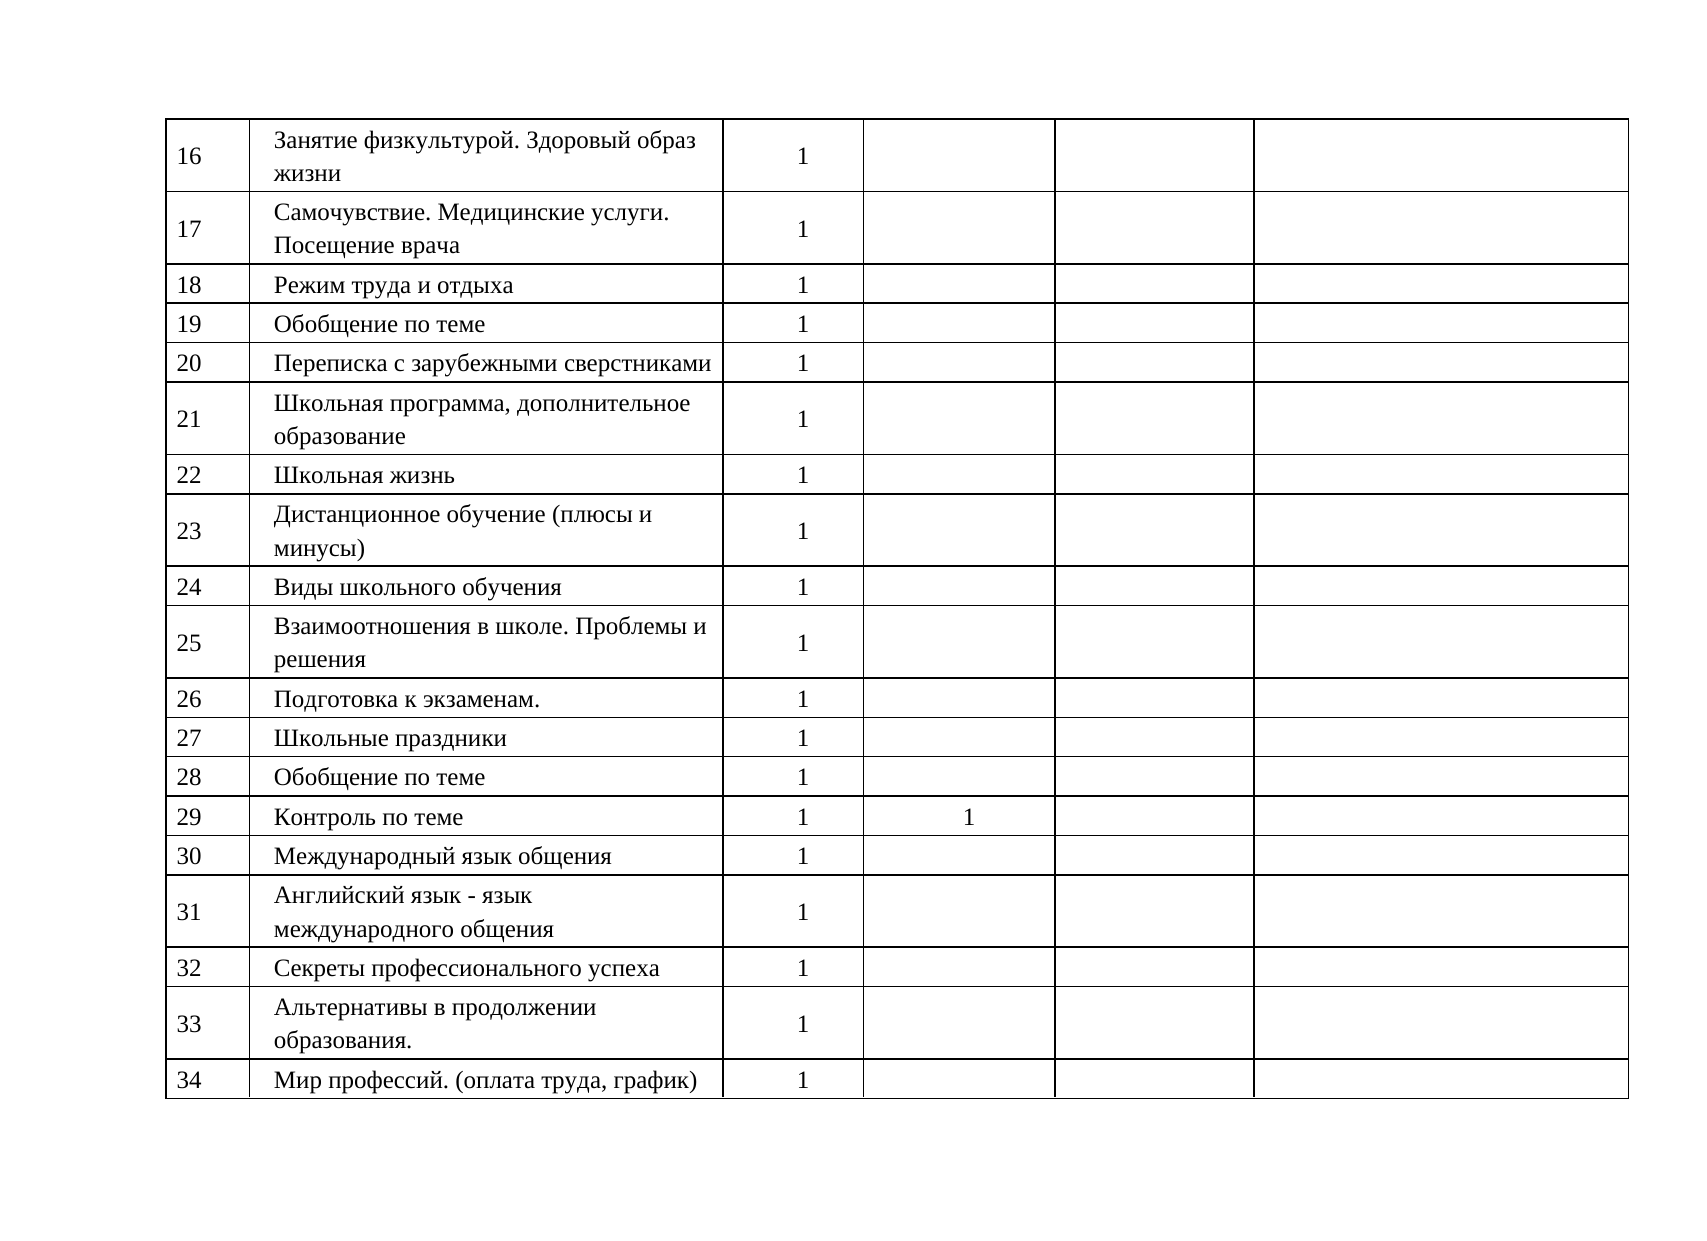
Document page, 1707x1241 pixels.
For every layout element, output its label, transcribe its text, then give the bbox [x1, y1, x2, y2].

table_cell 26 [167, 679, 249, 716]
table_cell [1056, 192, 1253, 263]
table_cell 20 [167, 343, 249, 381]
table_cell Переписка с зарубежными сверстниками [250, 343, 722, 381]
table_cell [864, 192, 1054, 263]
table_cell 25 [167, 606, 249, 677]
table_cell [864, 120, 1054, 191]
table_cell [1255, 383, 1628, 453]
table_cell Взаимоотношения в школе. Проблемы и решения [250, 606, 722, 677]
table_cell [1255, 718, 1628, 756]
table_cell 27 [167, 718, 249, 756]
table_cell [1255, 495, 1628, 565]
table_cell Дистанционное обучение (плюсы и минусы) [250, 495, 722, 565]
table_cell 30 [167, 836, 249, 874]
table_cell [864, 455, 1054, 493]
table_cell 31 [167, 876, 249, 946]
table_cell 1 [724, 757, 863, 795]
table_cell [864, 679, 1054, 716]
table_cell 22 [167, 455, 249, 493]
table_cell [864, 987, 1054, 1058]
table_cell [1255, 876, 1628, 946]
table_cell 1 [724, 567, 863, 604]
table_cell [864, 836, 1054, 874]
table_cell [1056, 679, 1253, 716]
table_cell [864, 876, 1054, 946]
table_cell 1 [724, 192, 863, 263]
table_cell Альтернативы в продолжении образования. [250, 987, 722, 1058]
table_cell [1056, 343, 1253, 381]
table_cell [1056, 383, 1253, 453]
table_cell 1 [724, 876, 863, 946]
table_cell 32 [167, 948, 249, 986]
table_cell [1056, 455, 1253, 493]
table_cell [1056, 1060, 1253, 1097]
table_cell Обобщение по теме [250, 757, 722, 795]
table_cell [1255, 987, 1628, 1058]
table_cell 1 [724, 495, 863, 565]
table_cell [1255, 836, 1628, 874]
table_cell Виды школьного обучения [250, 567, 722, 604]
table_cell 34 [167, 1060, 249, 1097]
table_cell Школьная программа, дополнительное образование [250, 383, 722, 453]
table_cell Занятие физкультурой. Здоровый образ жизни [250, 120, 722, 191]
table_cell [864, 567, 1054, 604]
table_cell 1 [724, 1060, 863, 1097]
table_cell [864, 606, 1054, 677]
table_cell [1056, 876, 1253, 946]
table_cell [1056, 987, 1253, 1058]
table_cell 1 [724, 120, 863, 191]
table_cell [1056, 718, 1253, 756]
table_cell [1255, 1060, 1628, 1097]
table_cell 1 [724, 343, 863, 381]
table_cell 18 [167, 265, 249, 302]
table_cell [1056, 606, 1253, 677]
table_cell Английский язык - язык международного общения [250, 876, 722, 946]
table_cell [864, 383, 1054, 453]
table_cell Школьная жизнь [250, 455, 722, 493]
table_cell [864, 757, 1054, 795]
table_cell 1 [724, 718, 863, 756]
table_cell 1 [724, 383, 863, 453]
table_cell [864, 265, 1054, 302]
table_cell 33 [167, 987, 249, 1058]
table_cell Секреты профессионального успеха [250, 948, 722, 986]
table_cell 1 [864, 797, 1054, 834]
table_cell 24 [167, 567, 249, 604]
table_cell [1056, 304, 1253, 342]
table_cell [1056, 948, 1253, 986]
table_cell [864, 304, 1054, 342]
table_cell 21 [167, 383, 249, 453]
table_cell [1255, 797, 1628, 834]
table_cell [864, 343, 1054, 381]
table_cell 1 [724, 606, 863, 677]
table_cell 1 [724, 836, 863, 874]
table_cell [1056, 120, 1253, 191]
table_cell [1255, 606, 1628, 677]
table_cell Международный язык общения [250, 836, 722, 874]
table_cell 16 [167, 120, 249, 191]
table_cell Мир профессий. (оплата труда, график) [250, 1060, 722, 1097]
table_cell 1 [724, 797, 863, 834]
table_cell [1255, 567, 1628, 604]
table_cell 1 [724, 265, 863, 302]
table_cell 1 [724, 679, 863, 716]
table_cell 28 [167, 757, 249, 795]
table_cell [864, 1060, 1054, 1097]
table_cell [864, 718, 1054, 756]
table_cell [1255, 948, 1628, 986]
table_cell 17 [167, 192, 249, 263]
table_cell [1255, 304, 1628, 342]
table_cell Контроль по теме [250, 797, 722, 834]
table_cell [1255, 343, 1628, 381]
table_cell [1056, 836, 1253, 874]
table_cell 1 [724, 948, 863, 986]
table_cell [864, 495, 1054, 565]
table_cell Самочувствие. Медицинские услуги. Посещение врача [250, 192, 722, 263]
table_cell [1056, 797, 1253, 834]
table_cell Подготовка к экзаменам. [250, 679, 722, 716]
table_cell [1056, 495, 1253, 565]
table_cell [1255, 455, 1628, 493]
table_cell [1255, 679, 1628, 716]
table_cell [1056, 567, 1253, 604]
table_cell [1056, 757, 1253, 795]
table_cell Школьные праздники [250, 718, 722, 756]
table_cell 29 [167, 797, 249, 834]
table_cell 19 [167, 304, 249, 342]
table_cell [864, 948, 1054, 986]
table_cell [1056, 265, 1253, 302]
table_cell [1255, 192, 1628, 263]
table_cell 1 [724, 455, 863, 493]
table_cell 23 [167, 495, 249, 565]
table_cell Обобщение по теме [250, 304, 722, 342]
table_cell [1255, 757, 1628, 795]
table_cell Режим труда и отдыха [250, 265, 722, 302]
table_cell 1 [724, 304, 863, 342]
table_cell [1255, 120, 1628, 191]
table_cell [1255, 265, 1628, 302]
table_cell 1 [724, 987, 863, 1058]
